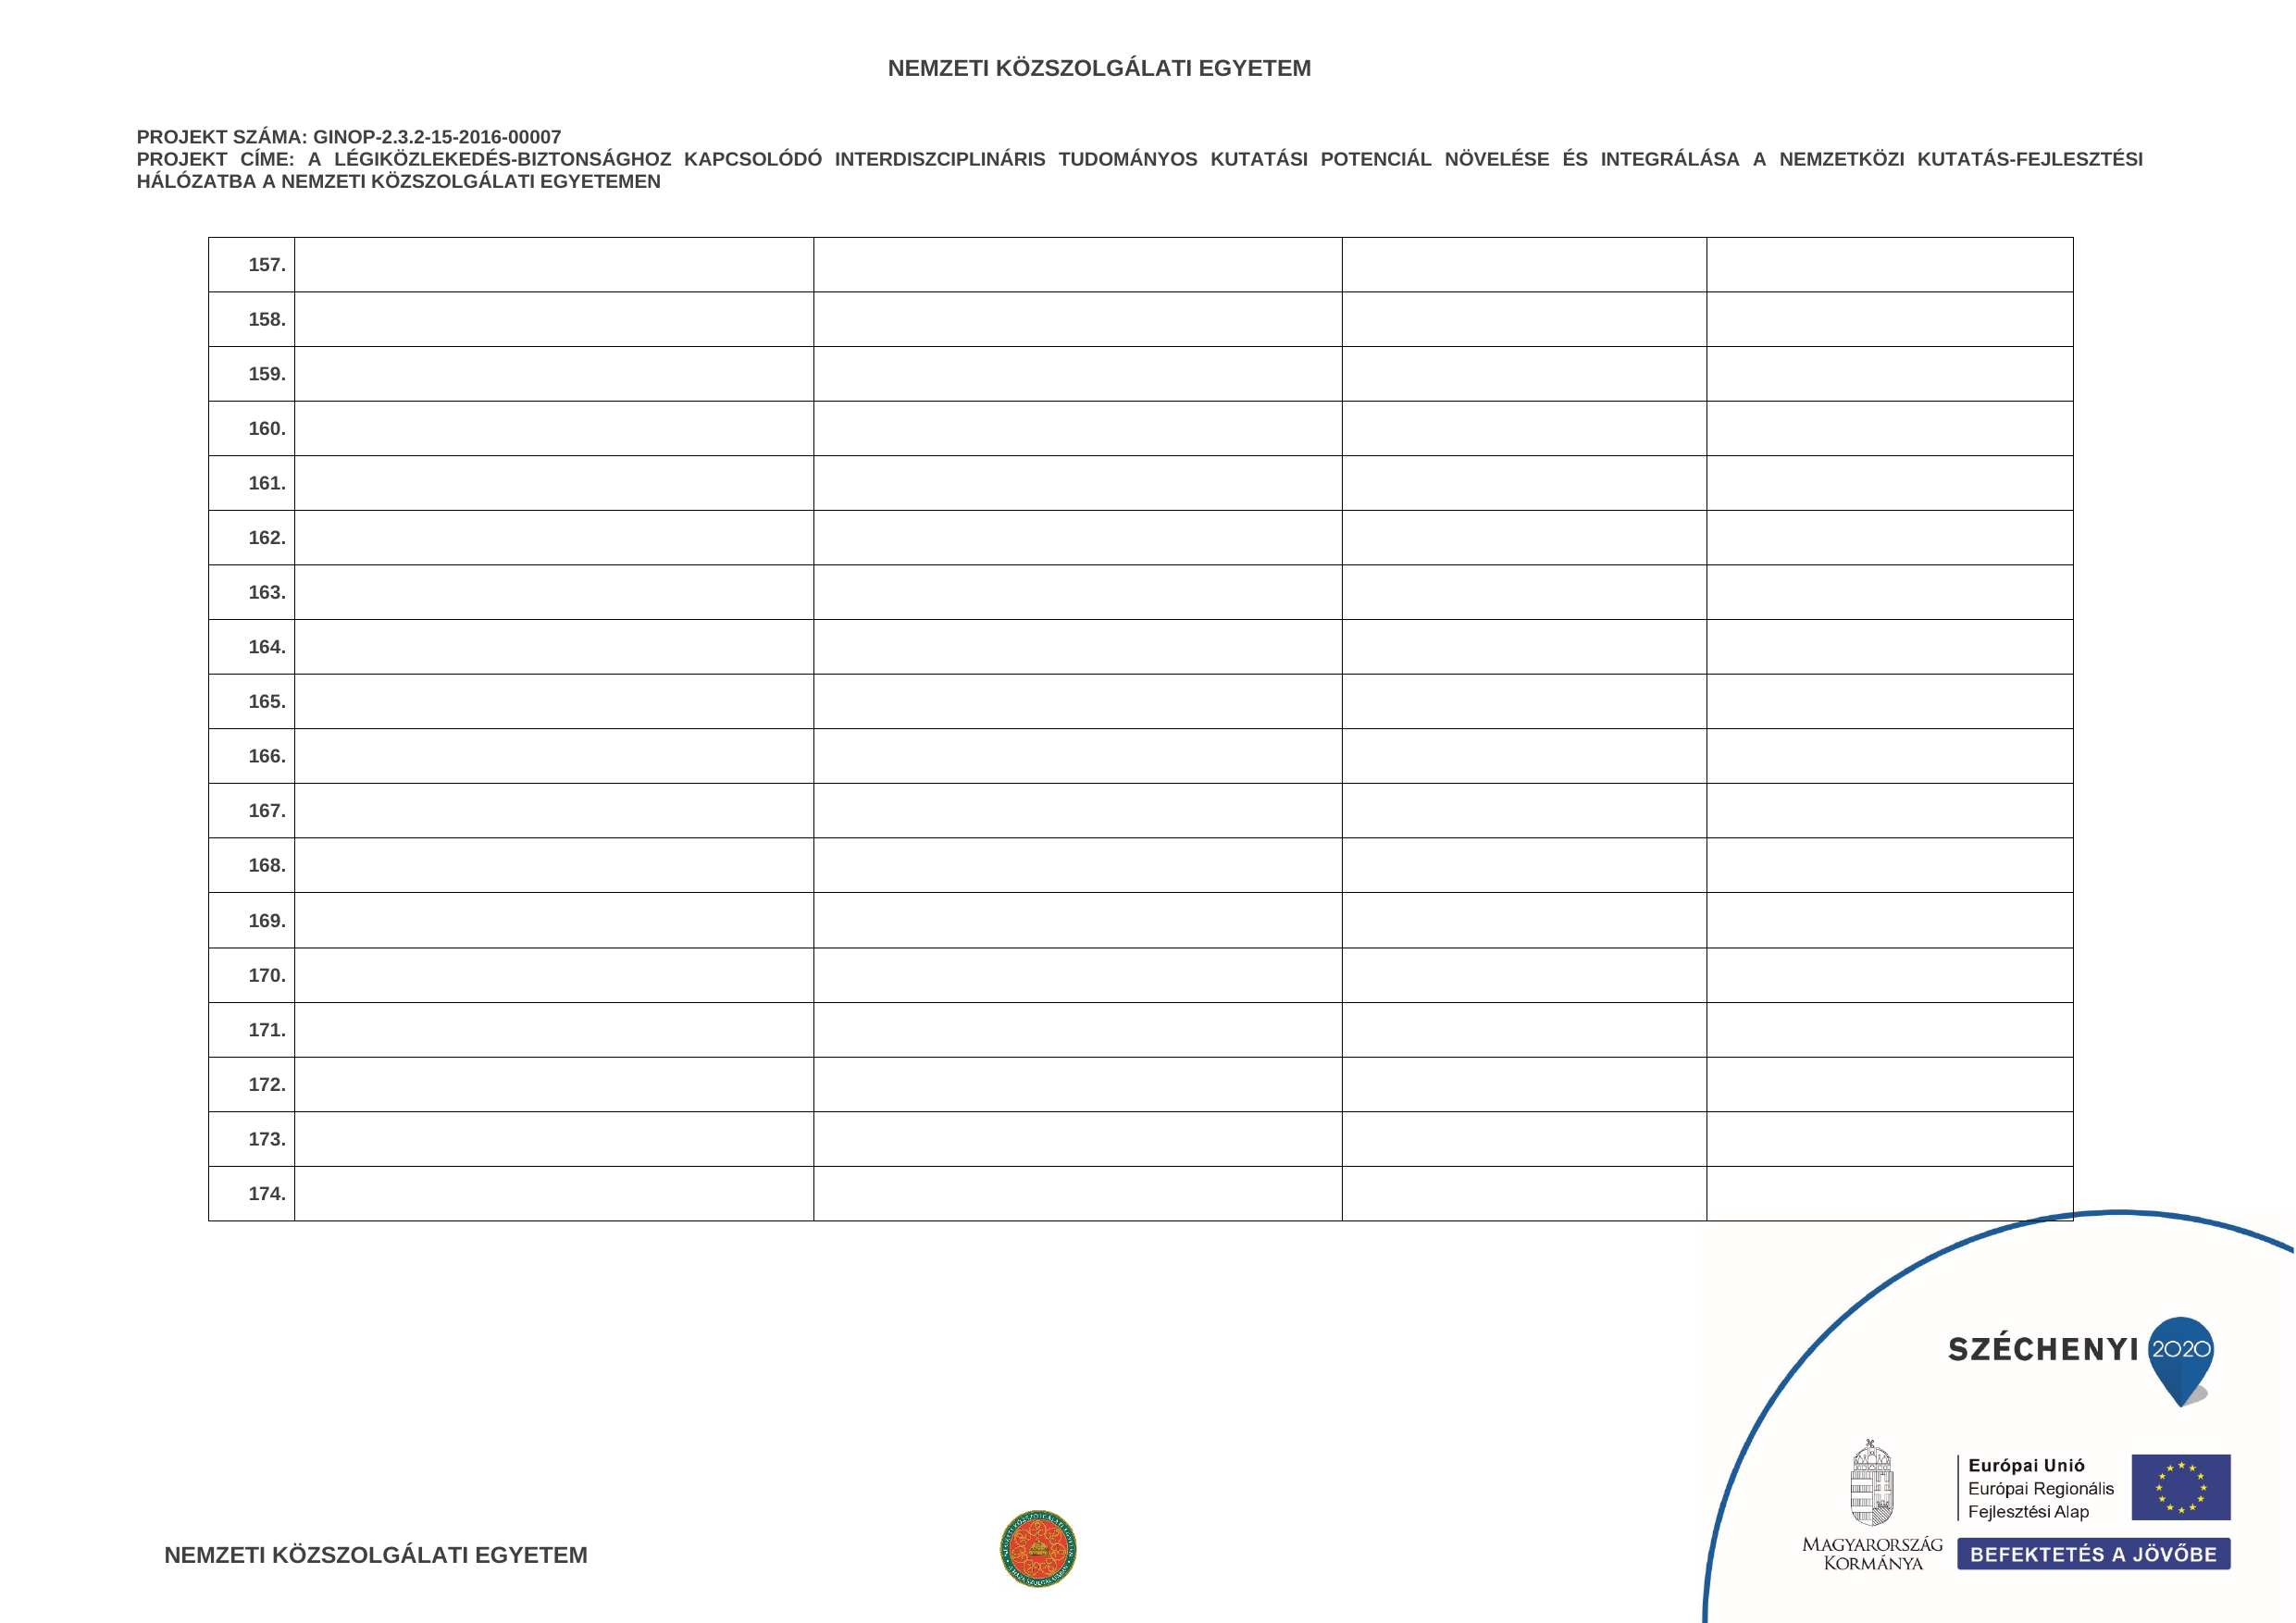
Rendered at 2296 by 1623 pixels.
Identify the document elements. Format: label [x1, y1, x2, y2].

table_cell [209, 456, 294, 510]
table_cell [814, 1112, 1342, 1166]
table_cell [1707, 238, 2073, 291]
table_cell [1343, 347, 1706, 401]
table_cell [1343, 456, 1706, 510]
table_cell [295, 1058, 813, 1111]
table_cell [814, 347, 1342, 401]
table_cell [814, 511, 1342, 564]
table_cell [1707, 729, 2073, 783]
table_cell [814, 620, 1342, 674]
table_cell [295, 402, 813, 455]
table_cell [1707, 948, 2073, 1001]
table_cell [814, 1003, 1342, 1057]
table_cell [1707, 784, 2073, 837]
table_cell [1707, 511, 2073, 564]
table_cell [295, 675, 813, 728]
table_cell [1707, 1112, 2073, 1166]
table_cell [1707, 565, 2073, 619]
table_cell [814, 948, 1342, 1001]
table_cell [295, 620, 813, 674]
table_cell [1707, 1167, 2073, 1220]
table_cell [1343, 565, 1706, 619]
table_cell [209, 1167, 294, 1220]
table_cell [1707, 1058, 2073, 1111]
table_cell [1707, 1003, 2073, 1057]
table_cell [295, 292, 813, 346]
table_cell [209, 948, 294, 1001]
table_cell [295, 1003, 813, 1057]
table_cell [1343, 1167, 1706, 1220]
table_cell [209, 1112, 294, 1166]
table_cell [814, 402, 1342, 455]
table_cell [814, 675, 1342, 728]
table_cell [295, 1167, 813, 1220]
table_cell [1343, 893, 1706, 947]
table_cell [295, 893, 813, 947]
table_cell [1343, 620, 1706, 674]
table_cell [814, 1058, 1342, 1111]
table_cell [295, 565, 813, 619]
table_cell [1707, 893, 2073, 947]
table_cell [295, 1112, 813, 1166]
table_cell [1343, 948, 1706, 1001]
table_cell [209, 620, 294, 674]
table_cell [1343, 402, 1706, 455]
table_cell [209, 838, 294, 892]
table_cell [814, 838, 1342, 892]
table_cell [295, 511, 813, 564]
table_cell [209, 893, 294, 947]
table_cell [209, 238, 294, 291]
table_cell [295, 784, 813, 837]
table_cell [1343, 729, 1706, 783]
table_cell [1707, 347, 2073, 401]
table_cell [814, 565, 1342, 619]
table_cell [295, 838, 813, 892]
table_cell [295, 456, 813, 510]
table_cell [209, 1058, 294, 1111]
table_cell [1343, 784, 1706, 837]
table_cell [209, 729, 294, 783]
table_cell [1707, 675, 2073, 728]
table_cell [814, 729, 1342, 783]
picture [1696, 1205, 2294, 1623]
table_cell [1343, 1112, 1706, 1166]
table_cell [1343, 1058, 1706, 1111]
table_cell [295, 729, 813, 783]
table_cell [295, 347, 813, 401]
table_cell [814, 456, 1342, 510]
table_cell [209, 565, 294, 619]
table_cell [1343, 238, 1706, 291]
table_cell [295, 238, 813, 291]
table_cell [1707, 292, 2073, 346]
table_cell [209, 784, 294, 837]
table_cell [1343, 292, 1706, 346]
table_cell [814, 784, 1342, 837]
table_cell [814, 238, 1342, 291]
table_cell [1707, 456, 2073, 510]
table_cell [1707, 402, 2073, 455]
table_cell [209, 347, 294, 401]
table_cell [814, 1167, 1342, 1220]
table_cell [814, 292, 1342, 346]
table_cell [209, 675, 294, 728]
table_cell [209, 511, 294, 564]
table_cell [1343, 1003, 1706, 1057]
table_cell [1343, 838, 1706, 892]
picture [999, 1510, 1077, 1588]
table_cell [1343, 675, 1706, 728]
table_cell [295, 948, 813, 1001]
table_cell [209, 1003, 294, 1057]
table_cell [209, 292, 294, 346]
table_cell [1707, 620, 2073, 674]
table_cell [1707, 838, 2073, 892]
table_cell [209, 402, 294, 455]
table_cell [1343, 511, 1706, 564]
table_cell [814, 893, 1342, 947]
